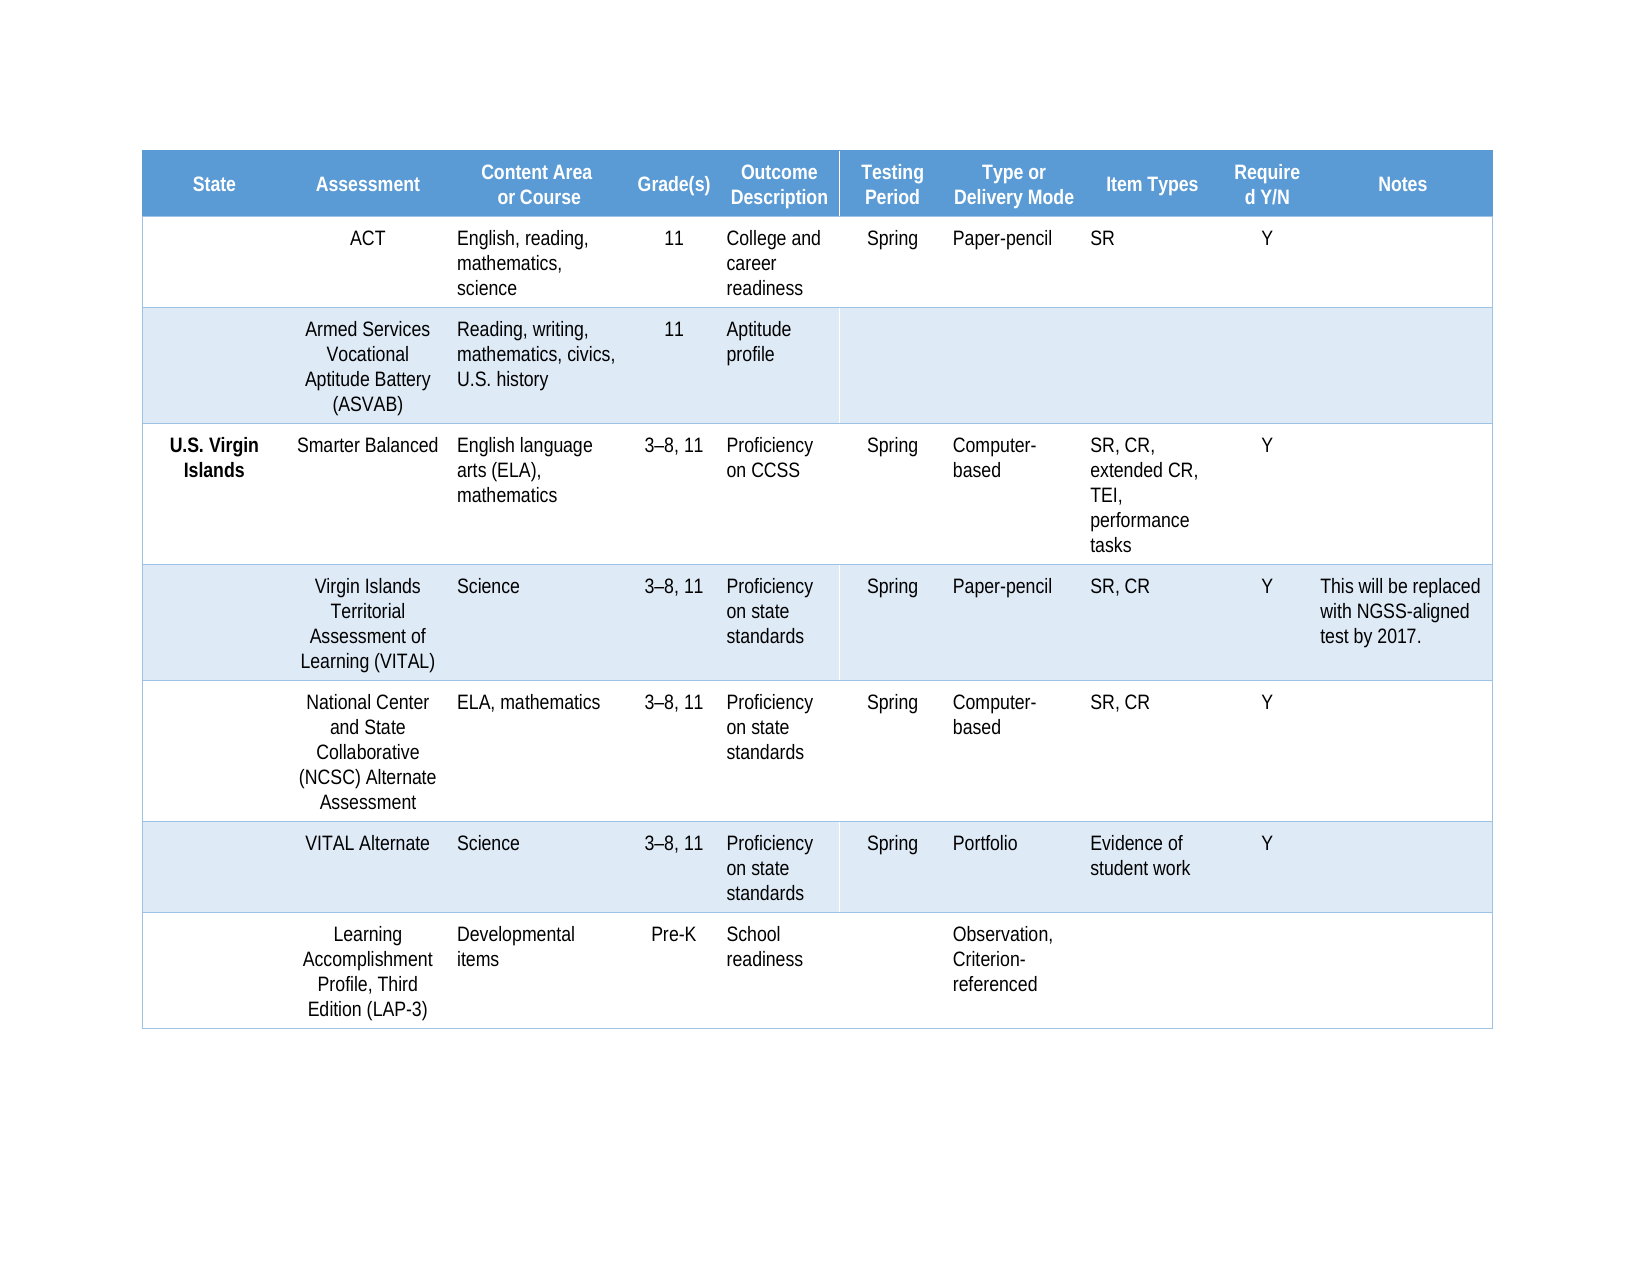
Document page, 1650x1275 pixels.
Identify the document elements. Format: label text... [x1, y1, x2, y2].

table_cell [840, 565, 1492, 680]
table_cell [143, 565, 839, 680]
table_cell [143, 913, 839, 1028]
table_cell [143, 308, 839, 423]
table_header State [143, 151, 286, 216]
table_header Grade(s) [629, 151, 719, 216]
table_header Required Y/N [1222, 151, 1313, 216]
table_header Notes [1313, 151, 1492, 216]
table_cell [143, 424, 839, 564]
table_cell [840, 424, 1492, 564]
table_header Type or Delivery Mode [945, 151, 1083, 216]
table_header Assessment [286, 151, 449, 216]
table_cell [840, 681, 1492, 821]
table_header Outcome Description [719, 151, 839, 216]
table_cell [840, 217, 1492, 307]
table_header Testing Period [840, 151, 945, 216]
table_header Item Types [1083, 151, 1222, 216]
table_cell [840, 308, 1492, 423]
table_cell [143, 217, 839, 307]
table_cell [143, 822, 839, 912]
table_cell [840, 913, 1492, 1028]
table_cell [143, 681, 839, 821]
table_header Content Area or Course [449, 151, 629, 216]
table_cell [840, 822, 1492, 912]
